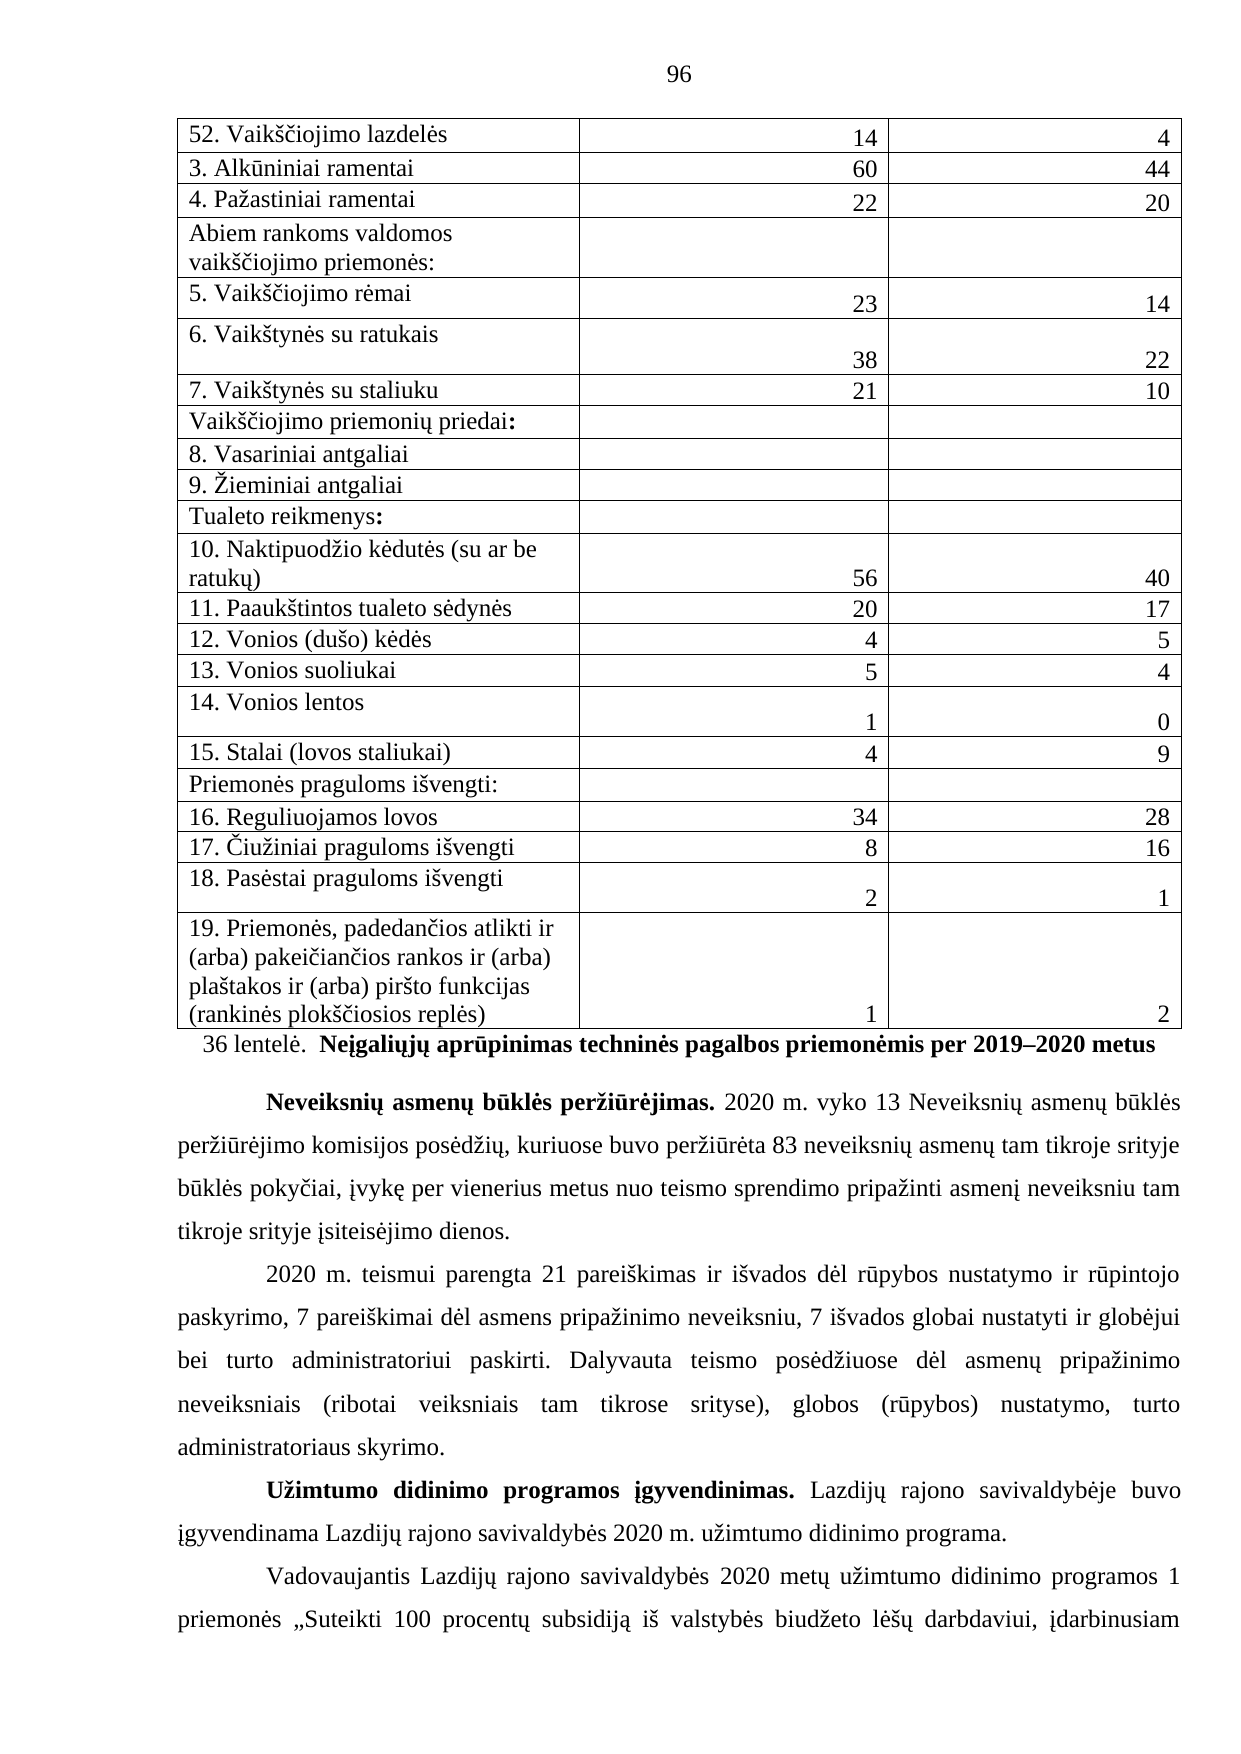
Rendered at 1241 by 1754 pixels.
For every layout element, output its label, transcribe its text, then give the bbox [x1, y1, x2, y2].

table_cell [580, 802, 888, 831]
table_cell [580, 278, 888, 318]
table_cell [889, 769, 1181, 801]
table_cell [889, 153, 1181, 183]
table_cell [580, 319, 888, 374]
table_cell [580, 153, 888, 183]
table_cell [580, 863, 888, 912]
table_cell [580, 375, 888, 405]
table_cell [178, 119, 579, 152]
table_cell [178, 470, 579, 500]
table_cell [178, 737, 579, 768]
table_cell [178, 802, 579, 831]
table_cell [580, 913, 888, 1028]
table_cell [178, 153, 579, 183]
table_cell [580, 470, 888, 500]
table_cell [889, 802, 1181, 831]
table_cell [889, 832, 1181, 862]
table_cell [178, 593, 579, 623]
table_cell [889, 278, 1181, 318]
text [177, 1561, 1181, 1633]
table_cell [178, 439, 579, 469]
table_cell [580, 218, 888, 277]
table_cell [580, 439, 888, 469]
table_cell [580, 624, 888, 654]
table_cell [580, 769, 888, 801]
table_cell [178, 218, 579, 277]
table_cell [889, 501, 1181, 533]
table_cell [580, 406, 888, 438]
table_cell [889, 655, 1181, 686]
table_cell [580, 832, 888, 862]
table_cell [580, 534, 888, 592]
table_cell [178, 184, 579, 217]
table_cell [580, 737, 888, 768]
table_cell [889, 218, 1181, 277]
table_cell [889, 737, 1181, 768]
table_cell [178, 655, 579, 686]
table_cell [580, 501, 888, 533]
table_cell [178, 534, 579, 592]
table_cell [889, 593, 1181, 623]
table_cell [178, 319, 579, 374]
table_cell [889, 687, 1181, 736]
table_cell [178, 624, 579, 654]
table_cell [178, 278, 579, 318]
text 36 lentelė. Neįgaliųjų aprūpinimas techninės pagalbos priemonėmis per 2019–2020 metus [177, 1029, 1181, 1058]
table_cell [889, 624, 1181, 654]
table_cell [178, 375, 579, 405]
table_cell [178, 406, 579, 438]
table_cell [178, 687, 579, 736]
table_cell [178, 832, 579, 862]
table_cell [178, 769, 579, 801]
text 2020 m. teismui parengta 21 pareiškimas ir išvados dėl rūpybos nustatymo ir rūpintojo paskyrimo, 7 pareiškimai dėl asmens pripažinimo neveiksniu, 7 išvados globai nustatyti ir globėjui bei turto administratoriui paskirti. Dalyvauta teismo posėdžiuose dėl asmenų pripažinimo neveiksniais (ribotai veiksniais tam tikrose srityse), globos (rūpybos) nustatymo, turto administratoriaus skyrimo. [177, 1259, 1181, 1461]
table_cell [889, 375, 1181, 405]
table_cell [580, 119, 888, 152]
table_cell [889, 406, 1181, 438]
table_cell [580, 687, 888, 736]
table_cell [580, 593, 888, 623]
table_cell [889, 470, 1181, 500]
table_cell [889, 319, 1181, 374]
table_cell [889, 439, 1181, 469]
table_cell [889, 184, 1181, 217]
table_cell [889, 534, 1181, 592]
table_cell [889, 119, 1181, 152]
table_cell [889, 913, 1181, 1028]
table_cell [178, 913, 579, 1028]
text Užimtumo didinimo programos įgyvendinimas. Lazdijų rajono savivaldybėje buvo įgyvendinama Lazdijų rajono savivaldybės 2020 m. užimtumo didinimo programa. [177, 1475, 1181, 1547]
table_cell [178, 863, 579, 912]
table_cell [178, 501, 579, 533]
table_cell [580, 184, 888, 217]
text Neveiksnių asmenų būklės peržiūrėjimas. 2020 m. vyko 13 Neveiksnių asmenų būklės peržiūrėjimo komisijos posėdžių, kuriuose buvo peržiūrėta 83 neveiksnių asmenų tam tikroje srityje būklės pokyčiai, įvykę per vienerius metus nuo teismo sprendimo pripažinti asmenį neveiksniu tam tikroje srityje įsiteisėjimo dienos. [177, 1087, 1181, 1245]
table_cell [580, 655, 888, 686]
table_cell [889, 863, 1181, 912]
